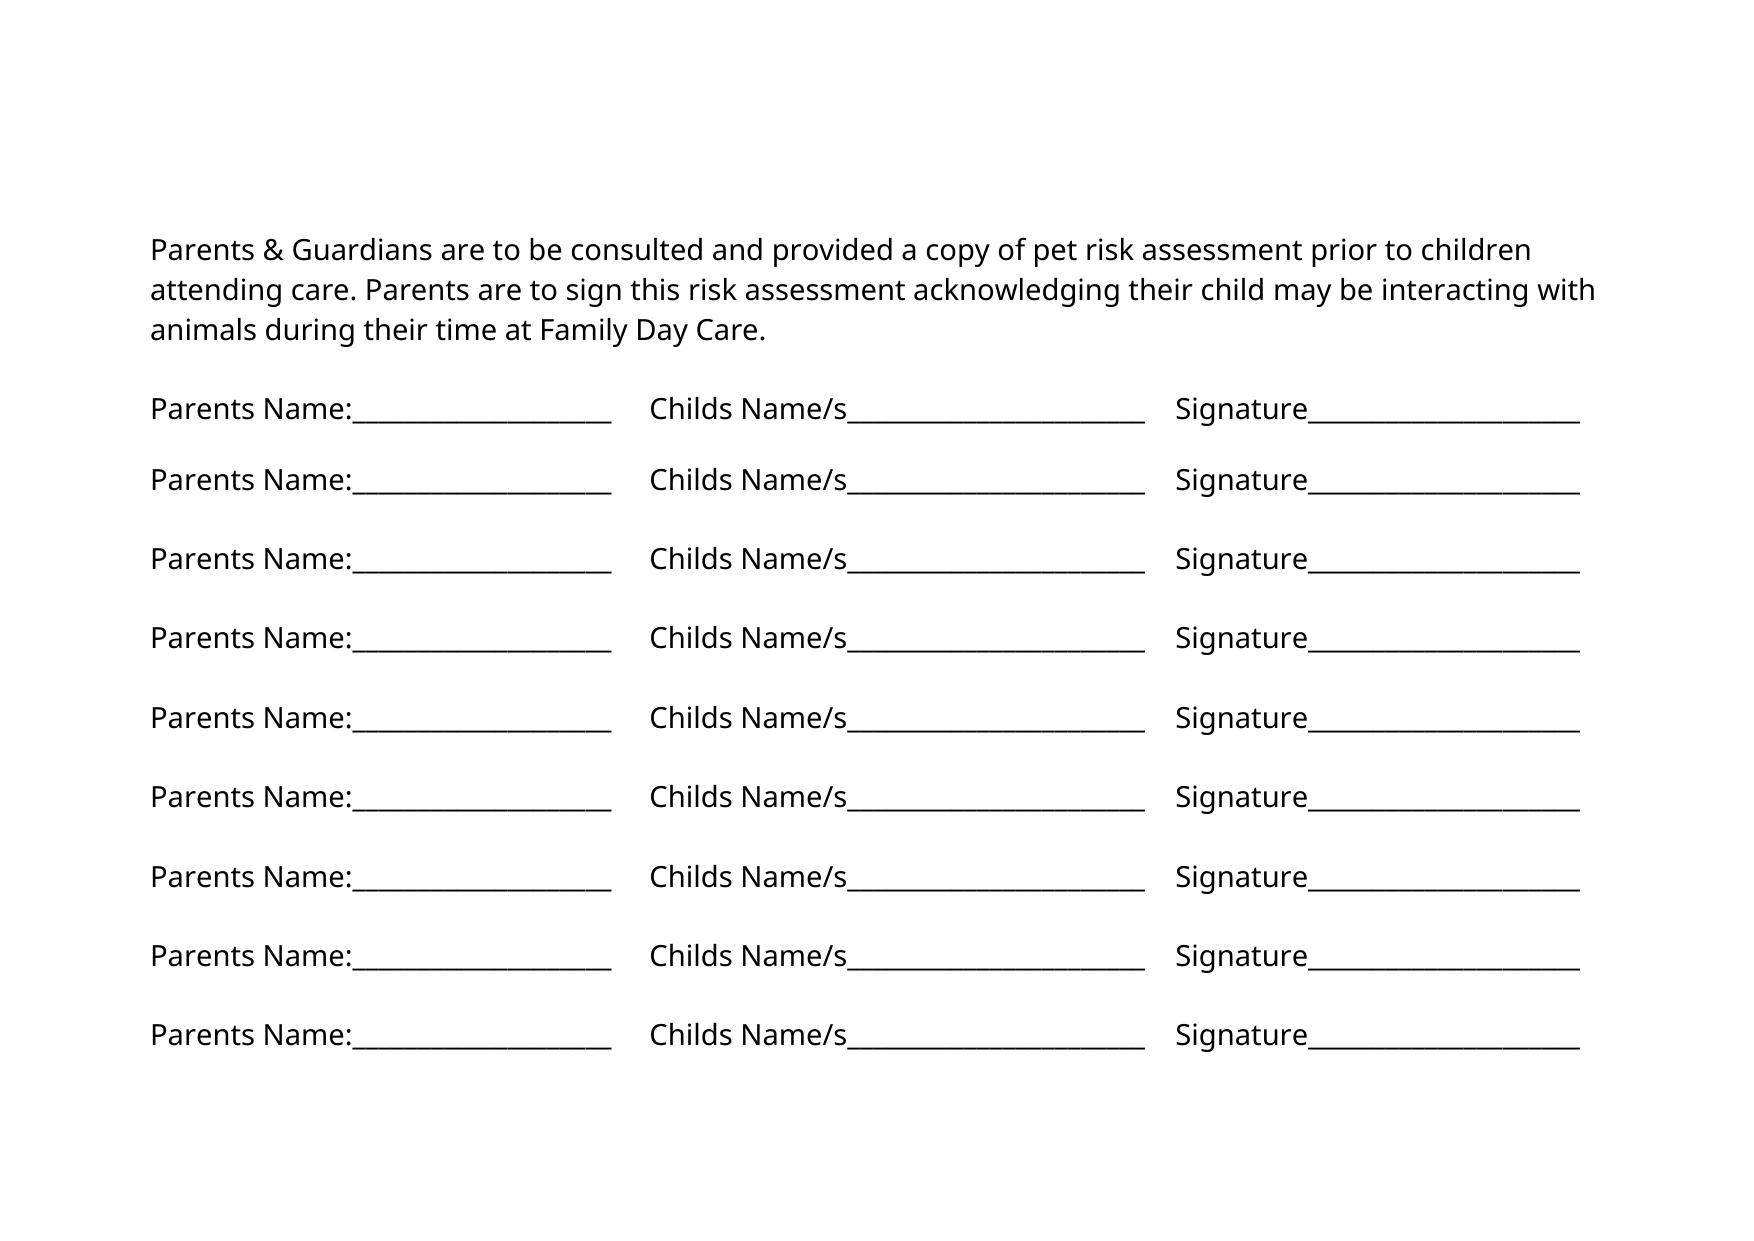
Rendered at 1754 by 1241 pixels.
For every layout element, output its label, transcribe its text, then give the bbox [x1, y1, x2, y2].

text Parents Name:____________________ Childs Name/s_______________________ Signature_____________________ [150, 388, 1604, 459]
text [150, 150, 1604, 348]
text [150, 459, 1604, 1054]
